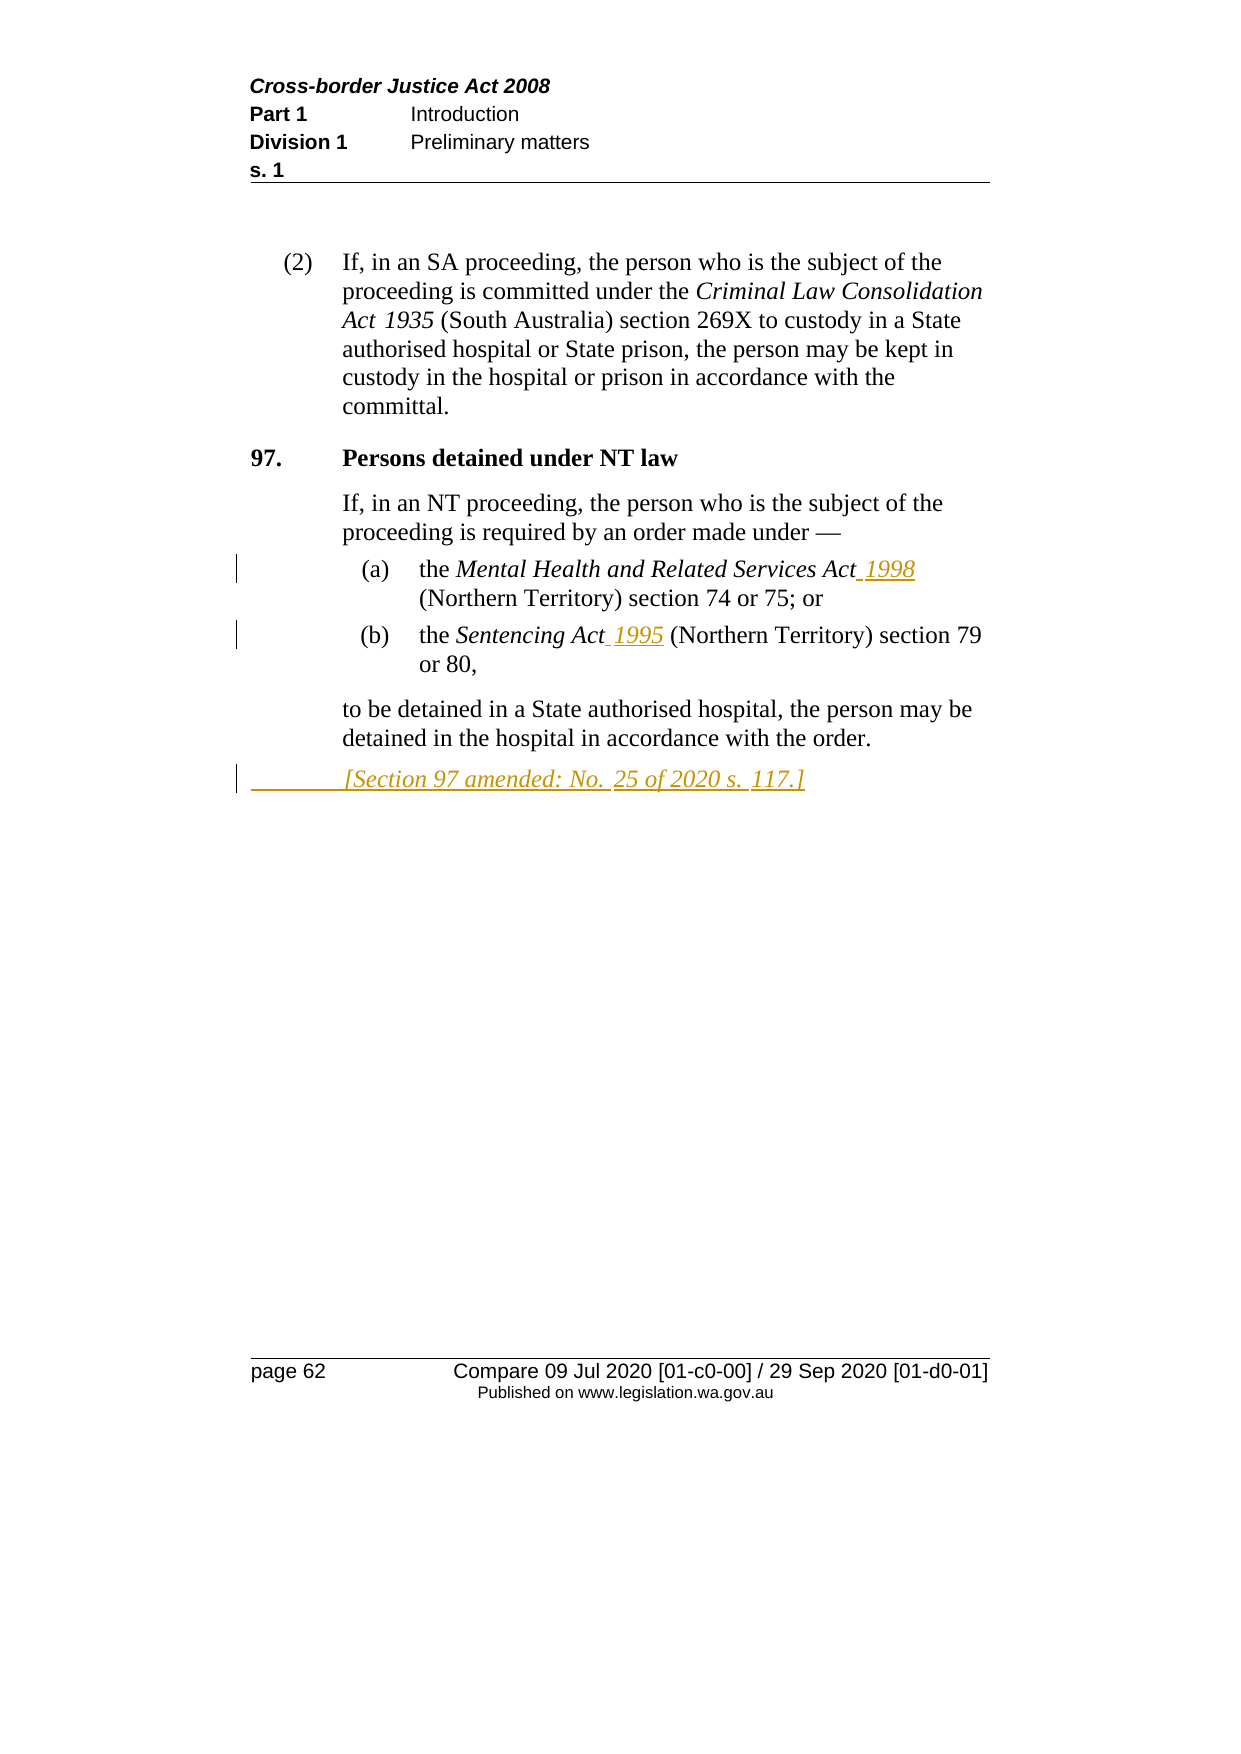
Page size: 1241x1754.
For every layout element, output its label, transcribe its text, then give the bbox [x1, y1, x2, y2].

text (a) the Mental Health and Related Services Act (Northern Territory) section 74 or 75; or [251, 554, 990, 612]
text (b) the Sentencing Act (Northern Territory) section 79 or 80, [251, 620, 990, 677]
subtitle 97. Persons detained under NT law [251, 443, 990, 472]
text If, in an NT proceeding, the person who is the subject of the proceeding is required by an order made under — [251, 488, 990, 546]
text to be detained in a State authorised hospital, the person may be detained in the hospital in accordance with the order. [251, 694, 990, 752]
text (2) If, in an SA proceeding, the person who is the subject of the proceeding is committed under the Criminal Law Consolidation Act 1935 (South Australia) section 269X to custody in a State authorised hospital or State prison, the person may be kept in custody in the hospital or prison in accordance with the committal. [251, 247, 990, 420]
